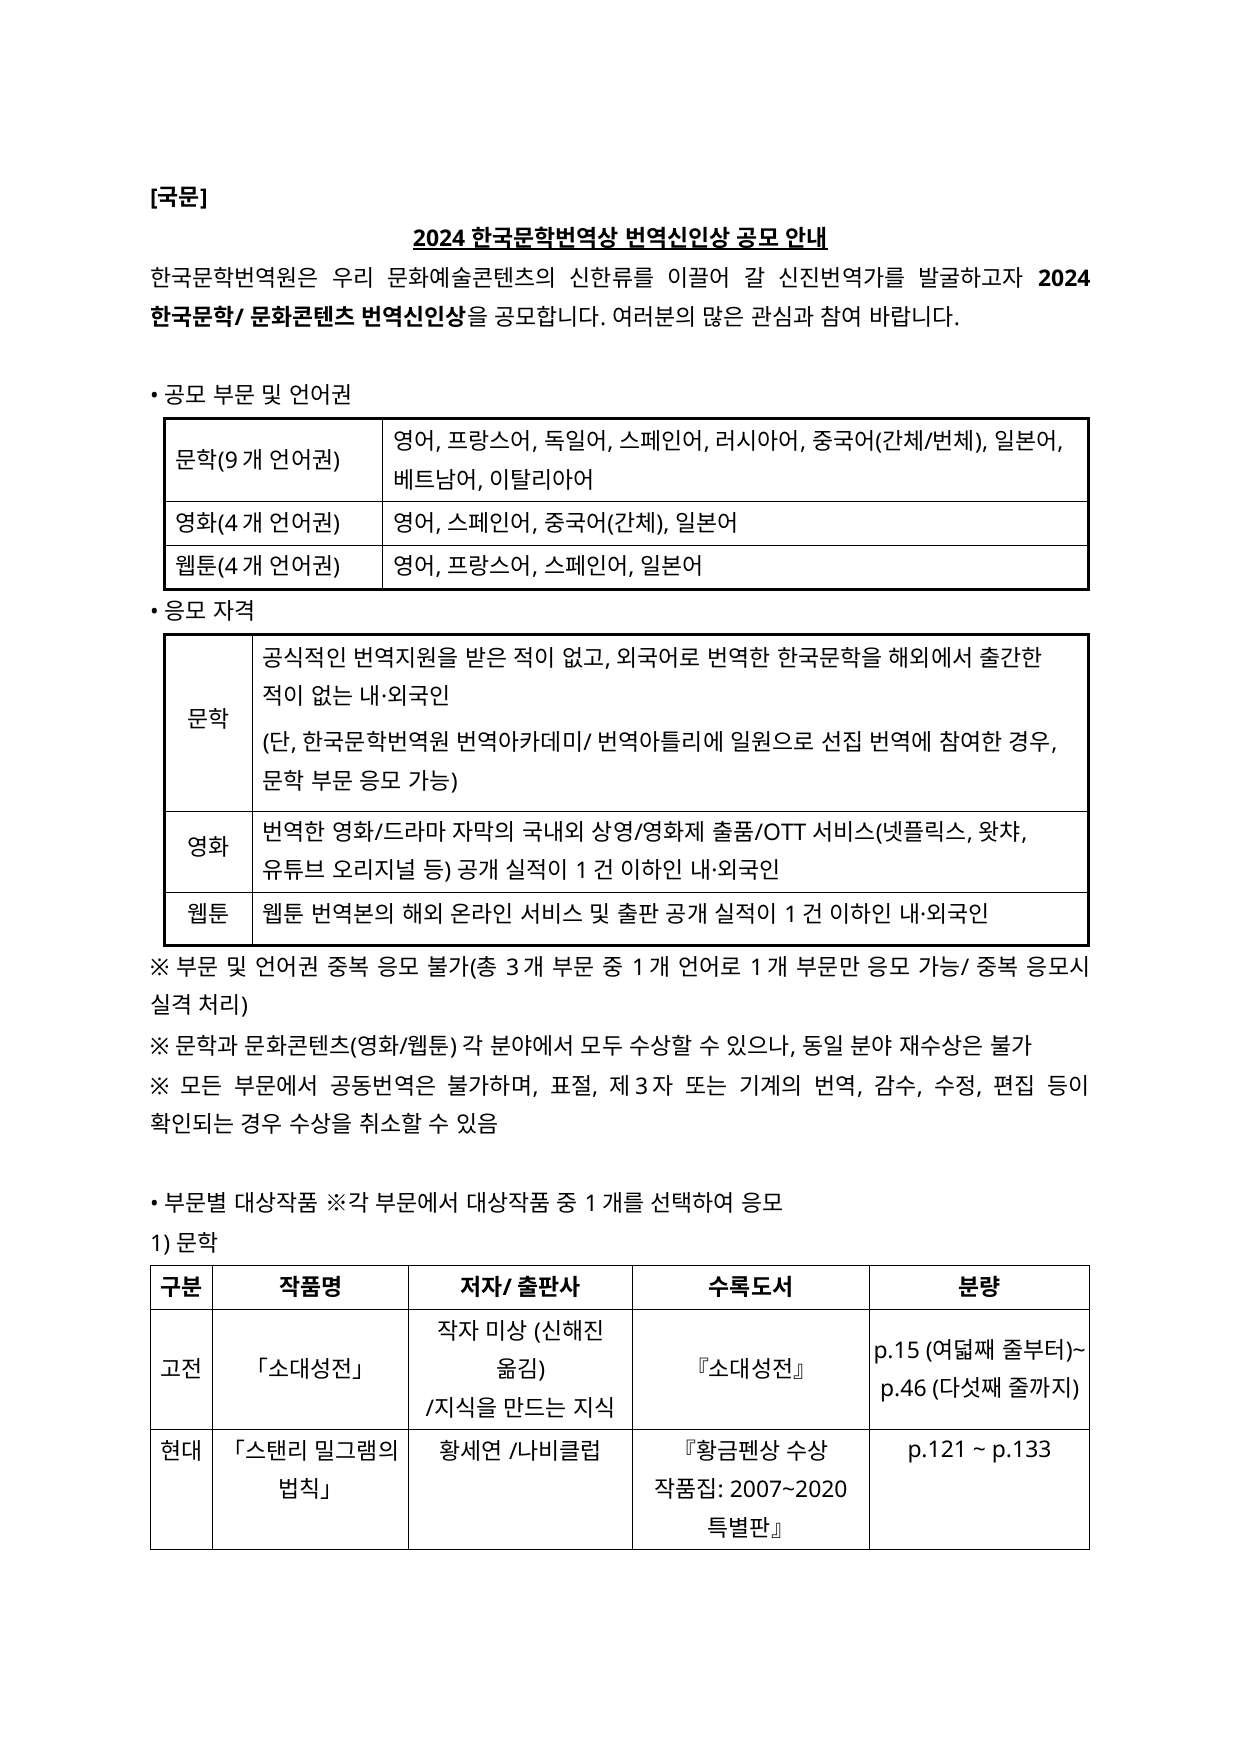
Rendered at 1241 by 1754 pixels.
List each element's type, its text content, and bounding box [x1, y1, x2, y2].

text 1) 문학 [150, 1225, 1090, 1258]
table_cell 고전 [151, 1310, 212, 1429]
table_header 문학 [166, 636, 252, 811]
table_cell p.121 ~ p.133 [870, 1430, 1089, 1549]
table_header 영어, 프랑스어, 독일어, 스페인어, 러시아어, 중국어(간체/번체), 일본어, 베트남어, 이탈리아어 [383, 420, 1087, 501]
table_cell 현대 [151, 1430, 212, 1549]
table_cell 웹툰 번역본의 해외 온라인 서비스 및 출판 공개 실적이 1건 이하인 내·외국인 [253, 893, 1087, 944]
table_cell 웹툰 [166, 893, 252, 944]
table_cell 영어, 프랑스어, 스페인어, 일본어 [383, 546, 1087, 588]
table_header 분량 [870, 1266, 1089, 1309]
text • 응모 자격 [150, 593, 1090, 626]
text ※ 모든 부문에서 공동번역은 불가하며, 표절, 제3자 또는 기계의 번역, 감수, 수정, 편집 등이 확인되는 경우 수상을 취소할 수 있음 [150, 1068, 1090, 1139]
table_header 공식적인 번역지원을 받은 적이 없고, 외국어로 번역한 한국문학을 해외에서 출간한 적이 없는 내·외국인 (단, 한국문학번역원 번역아카데미/ 번역아틀리에 일원으로 선집 번역에 참여한 경우, 문학 부문 응모 가능) [253, 636, 1087, 811]
table_cell p.15 (여덟째 줄부터)~ p.46 (다섯째 줄까지) [870, 1310, 1089, 1429]
table_header 수록도서 [633, 1266, 869, 1309]
table_cell 「스탠리 밀그램의 법칙」 [213, 1430, 408, 1549]
text • 부문별 대상작품 ※각 부문에서 대상작품 중 1개를 선택하여 응모 [150, 1184, 1090, 1218]
table_cell 영어, 스페인어, 중국어(간체), 일본어 [383, 502, 1087, 544]
text ※ 부문 및 언어권 중복 응모 불가(총 3개 부문 중 1개 언어로 1개 부문만 응모 가능/ 중복 응모시 실격 처리) [150, 949, 1090, 1020]
table_header 작품명 [213, 1266, 408, 1309]
table_cell 작자 미상 (신해진 옮김) /지식을 만드는 지식 [409, 1310, 632, 1429]
text [국문] [150, 179, 1090, 213]
text 한국문학번역원은 우리 문화예술콘텐츠의 신한류를 이끌어 갈 신진번역가를 발굴하고자 2024 한국문학/ 문화콘텐츠 번역신인상을 공모합니다. 여러분의 많은 관심과 참여 바랍니다. [150, 260, 1090, 332]
text ※ 문학과 문화콘텐츠(영화/웹툰) 각 분야에서 모두 수상할 수 있으나, 동일 분야 재수상은 불가 [150, 1027, 1090, 1061]
text • 공모 부문 및 언어권 [150, 377, 1090, 410]
table_header 구분 [151, 1266, 212, 1309]
table_header 저자/ 출판사 [409, 1266, 632, 1309]
table_cell 황세연 /나비클럽 [409, 1430, 632, 1549]
table_cell 영화 [166, 812, 252, 892]
table_cell 『소대성전』 [633, 1310, 869, 1429]
table_cell 웹툰(4개 언어권) [166, 546, 382, 588]
table_cell 영화(4개 언어권) [166, 502, 382, 544]
table_header 문학(9개 언어권) [166, 420, 382, 501]
table_cell 번역한 영화/드라마 자막의 국내외 상영/영화제 출품/OTT 서비스(넷플릭스, 왓챠, 유튜브 오리지널 등) 공개 실적이 1건 이하인 내·외국인 [253, 812, 1087, 892]
table_cell 「소대성전」 [213, 1310, 408, 1429]
text 2024 한국문학번역상 번역신인상 공모 안내 [150, 220, 1090, 253]
table_cell 『황금펜상 수상 작품집: 2007~2020 특별판』 [633, 1430, 869, 1549]
